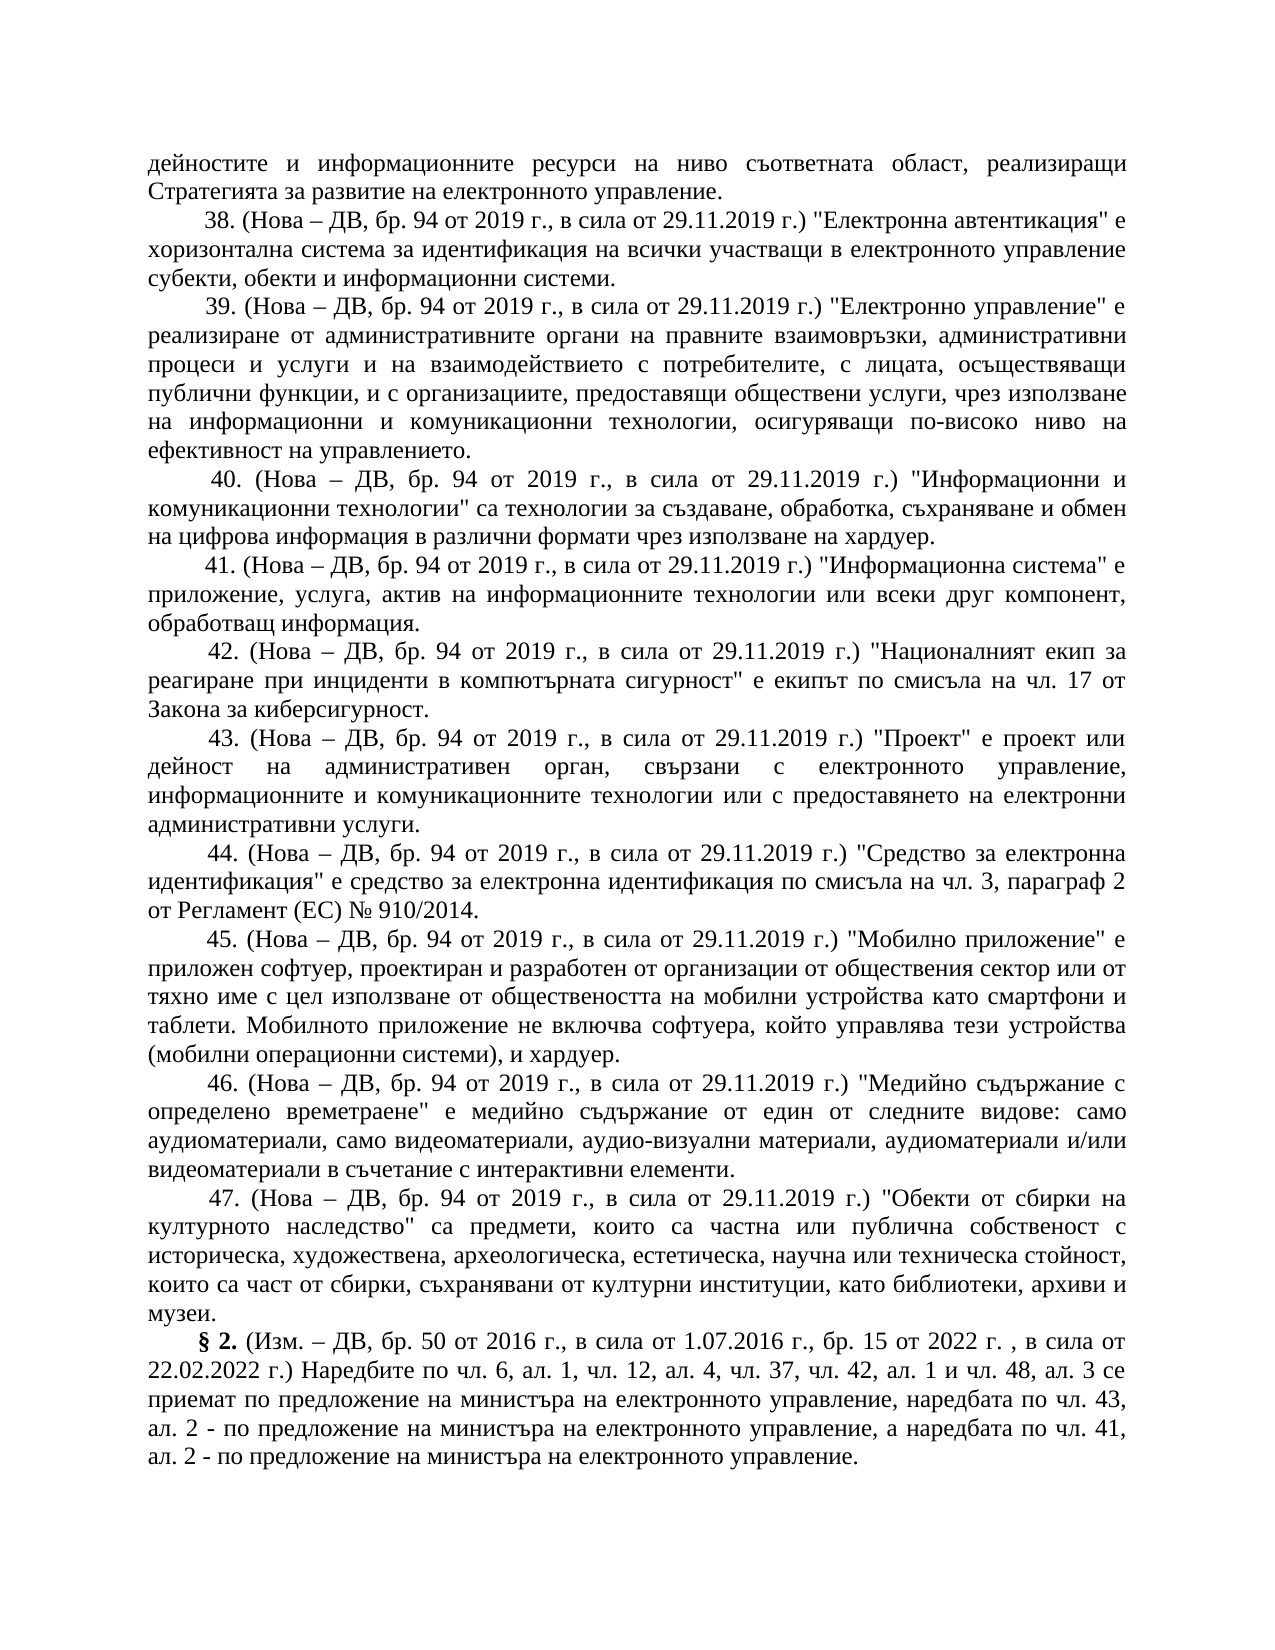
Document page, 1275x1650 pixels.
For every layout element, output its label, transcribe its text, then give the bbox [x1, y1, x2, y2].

text 38. (Нова – ДВ, бр. 94 от 2019 г., в сила от 29.11.2019 г.) "Електронна автентикация" е хоризонтална система за идентификация на всички участващи в електронното управление субекти, обекти и информационни системи. [148, 205, 1127, 291]
text § 2. (Изм. – ДВ, бр. 50 от 2016 г., в сила от 1.07.2016 г., бр. 15 от 2022 г. , в сила от 22.02.2022 г.) Наредбите по чл. 6, ал. 1, чл. 12, ал. 4, чл. 37, чл. 42, ал. 1 и чл. 48, ал. 3 се приемат по предложение на министъра на електронното управление, наредбата по чл. 43, ал. 2 - по предложение на министъра на електронното управление, а наредбата по чл. 41, ал. 2 - по предложение на министъра на електронното управление. [148, 1326, 1127, 1470]
text 44. (Нова – ДВ, бр. 94 от 2019 г., в сила от 29.11.2019 г.) "Средство за електронна идентификация" е средство за електронна идентификация по смисъла на чл. 3, параграф 2 от Регламент (ЕС) № 910/2014. [148, 838, 1127, 924]
text 39. (Нова – ДВ, бр. 94 от 2019 г., в сила от 29.11.2019 г.) "Електронно управление" е реализиране от административните органи на правните взаимовръзки, административни процеси и услуги и на взаимодействието с потребителите, с лицата, осъществяващи публични функции, и с организациите, предоставящи обществени услуги, чрез използване на информационни и комуникационни технологии, осигуряващи по-високо ниво на ефективност на управлението. [148, 291, 1127, 464]
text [148, 148, 1127, 205]
text 42. (Нова – ДВ, бр. 94 от 2019 г., в сила от 29.11.2019 г.) "Националният екип за реагиране при инциденти в компютърната сигурност" е екипът по смисъла на чл. 17 от Закона за киберсигурност. [148, 636, 1127, 723]
text 40. (Нова – ДВ, бр. 94 от 2019 г., в сила от 29.11.2019 г.) "Информационни и комуникационни технологии" са технологии за създаване, обработка, съхраняване и обмен на цифрова информация в различни формати чрез използване на хардуер. [148, 464, 1127, 550]
text 45. (Нова – ДВ, бр. 94 от 2019 г., в сила от 29.11.2019 г.) "Мобилно приложение" е приложен софтуер, проектиран и разработен от организации от обществения сектор или от тяхно име с цел използване от обществеността на мобилни устройства като смартфони и таблети. Мобилното приложение не включва софтуера, който управлява тези устройства (мобилни операционни системи), и хардуер. [148, 924, 1127, 1068]
text 47. (Нова – ДВ, бр. 94 от 2019 г., в сила от 29.11.2019 г.) "Обекти от сбирки на културното наследство" са предмети, които са частна или публична собственост с историческа, художествена, археологическа, естетическа, научна или техническа стойност, които са част от сбирки, съхранявани от културни институции, като библиотеки, архиви и музеи. [148, 1183, 1127, 1326]
text 43. (Нова – ДВ, бр. 94 от 2019 г., в сила от 29.11.2019 г.) "Проект" е проект или дейност на административен орган, свързани с електронното управление, информационните и комуникационните технологии или с предоставянето на електронни административни услуги. [148, 723, 1127, 838]
text 41. (Нова – ДВ, бр. 94 от 2019 г., в сила от 29.11.2019 г.) "Информационна система" е приложение, услуга, актив на информационните технологии или всеки друг компонент, обработващ информация. [148, 550, 1127, 636]
text 46. (Нова – ДВ, бр. 94 от 2019 г., в сила от 29.11.2019 г.) "Медийно съдържание с определено времетраене" е медийно съдържание от един от следните видове: само аудиоматериали, само видеоматериали, аудио-визуални материали, аудиоматериали и/или видеоматериали в съчетание с интерактивни елементи. [148, 1068, 1127, 1183]
